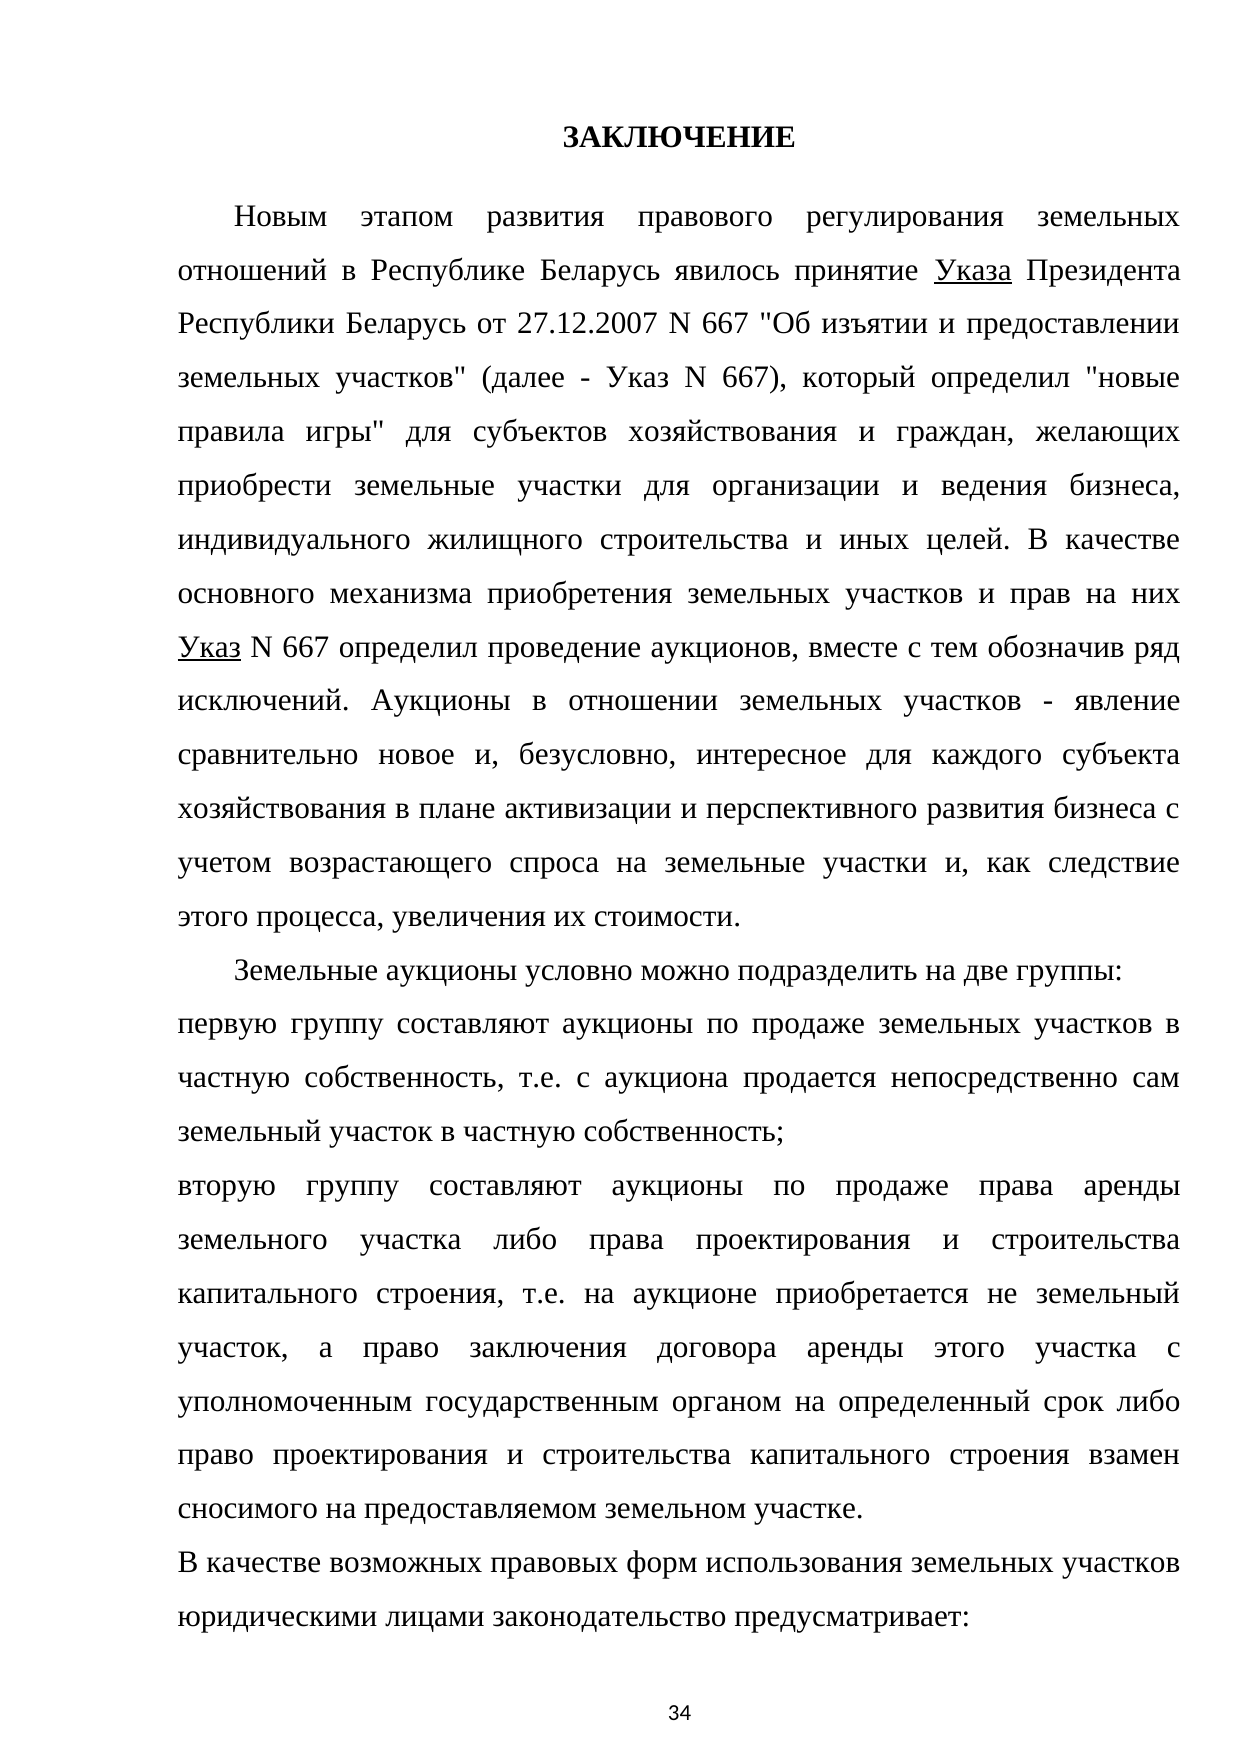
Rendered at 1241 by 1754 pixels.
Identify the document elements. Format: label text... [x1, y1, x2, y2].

text ЗАКЛЮЧЕНИЕ [177, 118, 1181, 154]
text вторую группу составляют аукционы по продаже права аренды земельного участка либо права проектирования и строительства капитального строения, т.е. на аукционе приобретается не земельный участок, а право заключения договора аренды этого участка с уполномоченным государственным органом на определенный срок либо право проектирования и строительства капитального строения взамен сносимого на предоставляемом земельном участке. [177, 1166, 1181, 1525]
text Новым этапом развития правового регулирования земельных отношений в Республике Беларусь явилось принятие Указа Президента Республики Беларусь от 27.12.2007 N 667 "Об изъятии и предоставлении земельных участков" (далее - Указ N 667), который определил "новые правила игры" для субъектов хозяйствования и граждан, желающих приобрести земельные участки для организации и ведения бизнеса, индивидуального жилищного строительства и иных целей. В качестве основного механизма приобретения земельных участков и прав на них Указ N 667 определил проведение аукционов, вместе с тем обозначив ряд исключений. Аукционы в отношении земельных участков - явление сравнительно новое и, безусловно, интересное для каждого субъекта хозяйствования в плане активизации и перспективного развития бизнеса с учетом возрастающего спроса на земельные участки и, как следствие этого процесса, увеличения их стоимости. [177, 197, 1181, 933]
text первую группу составляют аукционы по продаже земельных участков в частную собственность, т.е. с аукциона продается непосредственно сам земельный участок в частную собственность; [177, 1005, 1181, 1148]
text Земельные аукционы условно можно подразделить на две группы: [177, 951, 1181, 987]
text В качестве возможных правовых форм использования земельных участков юридическими лицами законодательство предусматривает: [177, 1543, 1181, 1633]
